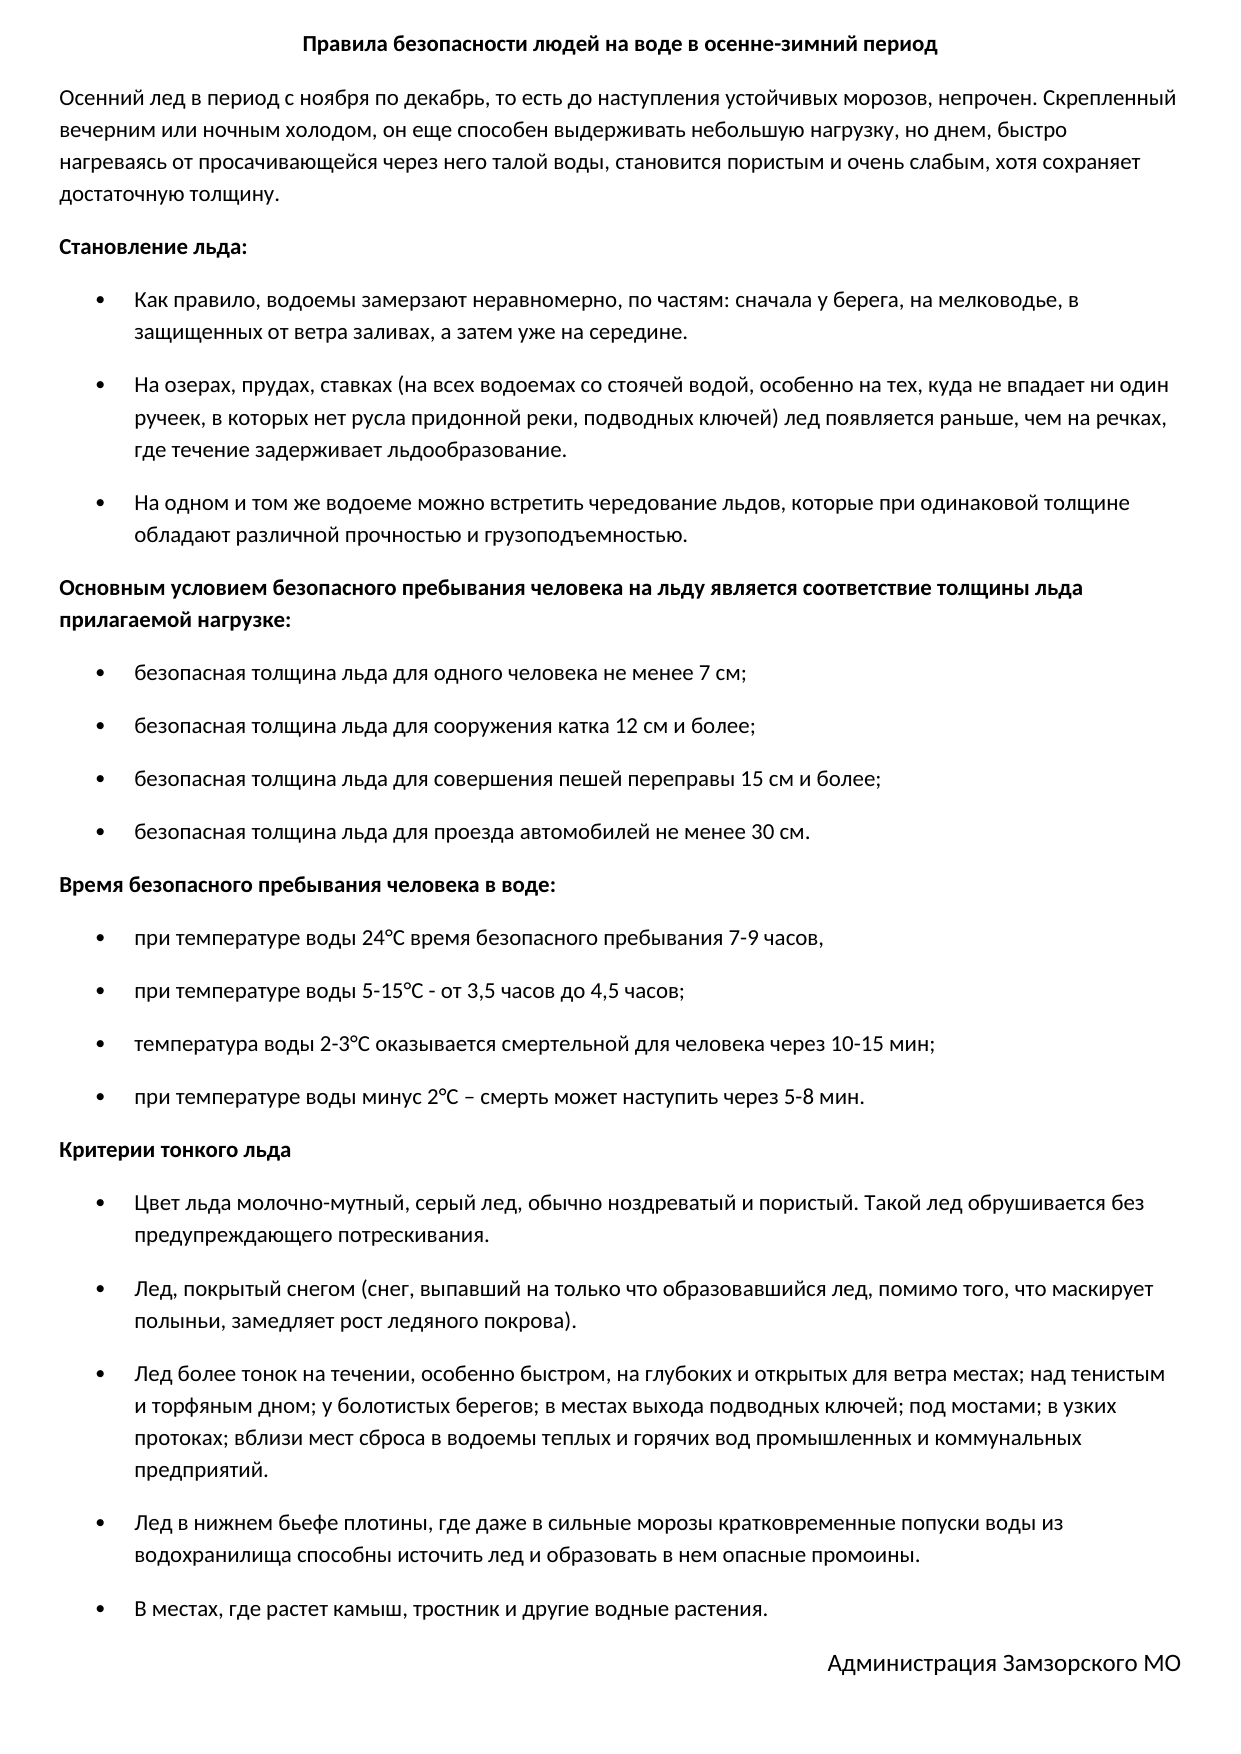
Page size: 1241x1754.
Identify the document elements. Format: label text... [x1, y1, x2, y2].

text Основным условием безопасного пребывания человека на льду является соответствие толщины льда прилагаемой нагрузке: [59, 573, 1181, 633]
list Цвет льда молочно-мутный, серый лед, обычно ноздреватый и пористый. Такой лед обрушивается без предупреждающего потрескивания. [97, 1188, 1181, 1249]
text Время безопасного пребывания человека в воде: [59, 870, 1181, 898]
list В местах, где растет камыш, тростник и другие водные растения. [97, 1594, 1181, 1622]
list температура воды 2-3°С оказывается смертельной для человека через 10-15 мин; [97, 1029, 1181, 1057]
list при температуре воды 24°С время безопасного пребывания 7-9 часов, [97, 923, 1181, 951]
list Как правило, водоемы замерзают неравномерно, по частям: сначала у берега, на мелководье, в защищенных от ветра заливах, а затем уже на середине. [97, 285, 1181, 345]
list На одном и том же водоеме можно встретить чередование льдов, которые при одинаковой толщине обладают различной прочностью и грузоподъемностью. [97, 488, 1181, 548]
list безопасная толщина льда для совершения пешей переправы 15 см и более; [97, 764, 1181, 792]
list На озерах, прудах, ставках (на всех водоемах со стоячей водой, особенно на тех, куда не впадает ни один ручеек, в которых нет русла придонной реки, подводных ключей) лед появляется раньше, чем на речках, где течение задерживает льдообразование. [97, 370, 1181, 463]
text Критерии тонкого льда [59, 1135, 1181, 1163]
list безопасная толщина льда для сооружения катка 12 см и более; [97, 711, 1181, 739]
list Лед в нижнем бьефе плотины, где даже в сильные морозы кратковременные попуски воды из водохранилища способны источить лед и образовать в нем опасные промоины. [97, 1508, 1181, 1569]
text Администрация Замзорского МО [59, 1647, 1181, 1677]
list при температуре воды 5-15°С - от 3,5 часов до 4,5 часов; [97, 976, 1181, 1004]
list при температуре воды минус 2°С – смерть может наступить через 5-8 мин. [97, 1082, 1181, 1110]
text Становление льда: [59, 232, 1181, 260]
list безопасная толщина льда для проезда автомобилей не менее 30 см. [97, 817, 1181, 845]
text Осенний лед в период с ноября по декабрь, то есть до наступления устойчивых морозов, непрочен. Скрепленный вечерним или ночным холодом, он еще способен выдерживать небольшую нагрузку, но днем, быстро нагреваясь от просачивающейся через него талой воды, становится пористым и очень слабым, хотя сохраняет достаточную толщину. [59, 83, 1181, 207]
list безопасная толщина льда для одного человека не менее 7 см; [97, 658, 1181, 686]
list Лед, покрытый снегом (снег, выпавший на только что образовавшийся лед, помимо того, что маскирует полыньи, замедляет рост ледяного покрова). [97, 1274, 1181, 1334]
list Лед более тонок на течении, особенно быстром, на глубоких и открытых для ветра местах; над тенистым и торфяным дном; у болотистых берегов; в местах выхода подводных ключей; под мостами; в узких протоках; вблизи мест сброса в водоемы теплых и горячих вод промышленных и коммунальных предприятий. [97, 1359, 1181, 1483]
text Правила безопасности людей на воде в осенне-зимний период [59, 29, 1181, 58]
